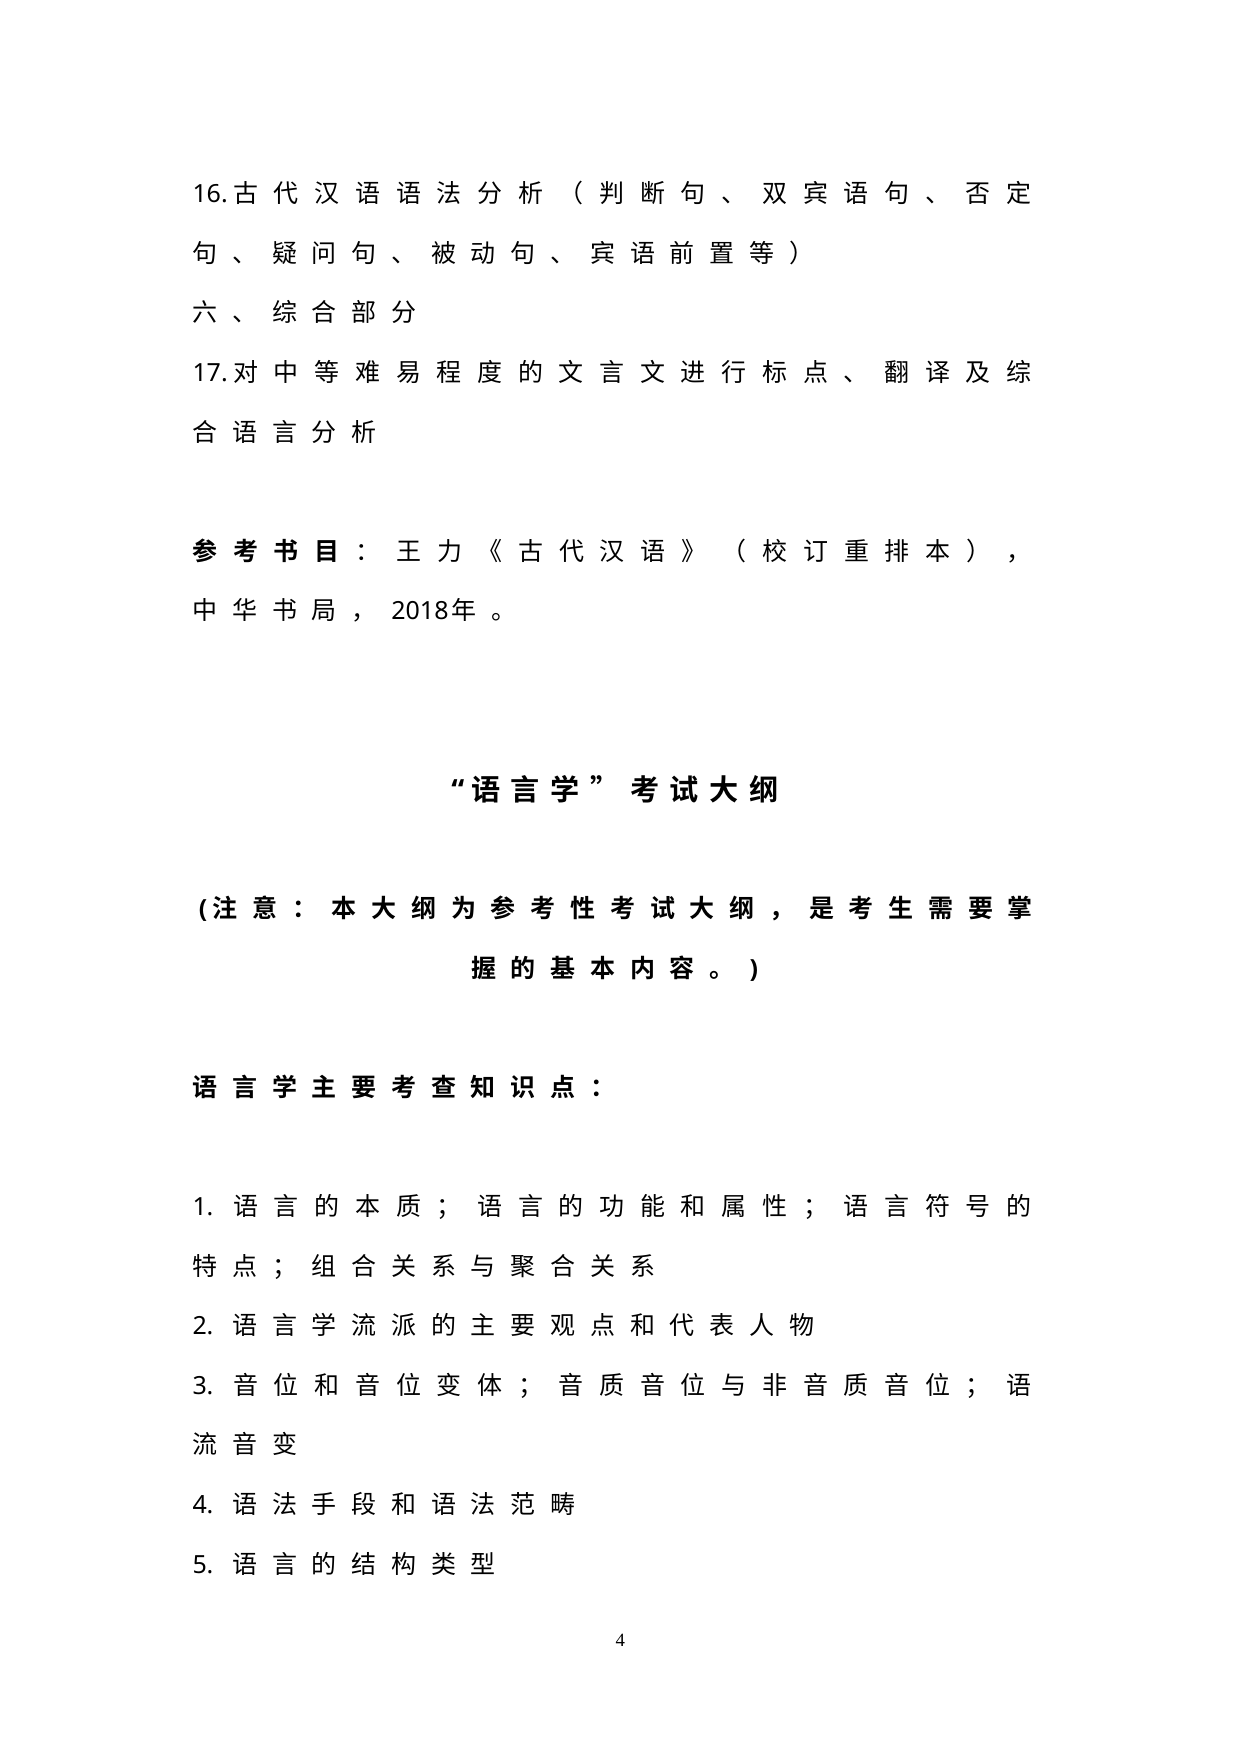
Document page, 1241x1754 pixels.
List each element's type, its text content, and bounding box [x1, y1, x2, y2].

text 2.语言学流派的主要观点和代表人物 [192, 1294, 1048, 1354]
text 17.对中等难易程度的文言文进行标点、翻译及综合语言分析 [192, 341, 1048, 460]
text (注意：本大纲为参考性考试大纲，是考生需要掌握的基本内容。) [192, 877, 1048, 996]
text 六、综合部分 [192, 281, 1048, 341]
text 1.语言的本质；语言的功能和属性；语言符号的特点；组合关系与聚合关系 [192, 1175, 1048, 1294]
text 语言学主要考查知识点： [192, 1056, 1048, 1115]
text 3.音位和音位变体；音质音位与非音质音位；语流音变 [192, 1354, 1048, 1473]
text “语言学”考试大纲 [192, 758, 1048, 817]
text 5.语言的结构类型 [192, 1532, 1048, 1592]
text 16.古代汉语语法分析（判断句、双宾语句、否定句、疑问句、被动句、宾语前置等） [192, 162, 1048, 281]
text 参考书目：王力《古代汉语》（校订重排本），中华书局，2018年。 [192, 519, 1048, 639]
text 4.语法手段和语法范畴 [192, 1473, 1048, 1532]
